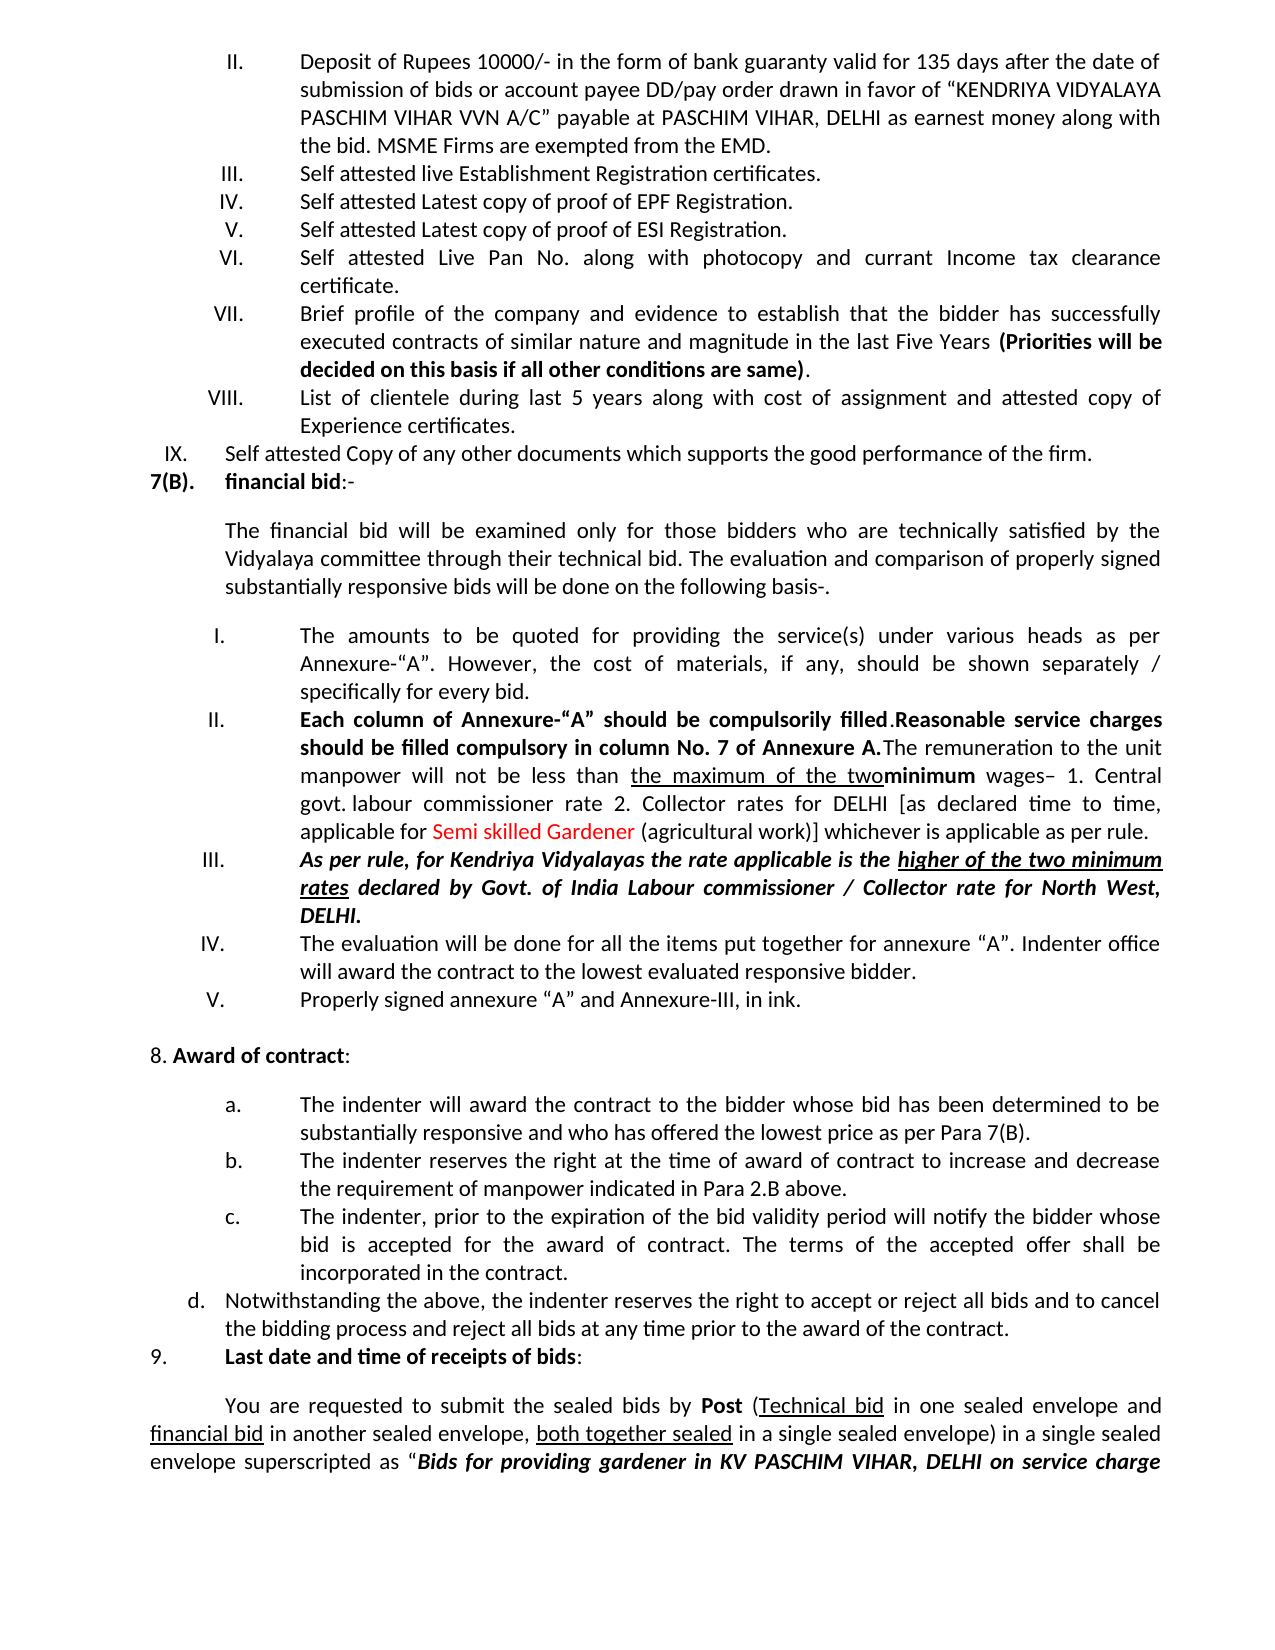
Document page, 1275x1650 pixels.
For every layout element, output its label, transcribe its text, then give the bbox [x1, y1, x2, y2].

list Each column of Annexure-“A” should be compulsorily filled.Reasonable service charges should be filled compulsory in column No. 7 of Annexure A.The remuneration to the unit manpower will not be less than the maximum of the twominimum wages– 1. Central govt. labour commissioner rate 2. Collector rates for DELHI [as declared time to time, applicable for Semi skilled Gardener (agricultural work)] whichever is applicable as per rule. [225, 705, 1162, 845]
list Deposit of Rupees 10000/- in the form of bank guaranty valid for 135 days after the date of submission of bids or account payee DD/pay order drawn in favor of “KENDRIYA VIDYALAYA PASCHIM VIHAR VVN A/C” payable at PASCHIM VIHAR, DELHI as earnest money along with the bid. MSME Firms are exempted from the EMD. [244, 47, 1162, 159]
list Self attested Live Pan No. along with photocopy and currant Income tax clearance certificate. [244, 243, 1162, 299]
text 7(B). financial bid:- [150, 467, 1162, 495]
list List of clientele during last 5 years along with cost of assignment and attested copy of Experience certificates. [244, 383, 1162, 439]
text The financial bid will be examined only for those bidders who are technically satisfied by the Vidyalaya committee through their technical bid. The evaluation and comparison of properly signed substantially responsive bids will be done on the following basis-. [225, 516, 1162, 600]
list The evaluation will be done for all the items put together for annexure “A”. Indenter office will award the contract to the lowest evaluated responsive bidder. [225, 929, 1162, 985]
list Self attested live Establishment Registration certificates. [244, 159, 1162, 187]
text 8. Award of contract: [150, 1041, 1162, 1069]
list Self attested Latest copy of proof of ESI Registration. [244, 215, 1162, 243]
list As per rule, for Kendriya Vidyalayas the rate applicable is the higher of the two minimum rates declared by Govt. of India Labour commissioner / Collector rate for North West, DELHI. [225, 845, 1162, 929]
list The indenter, prior to the expiration of the bid validity period will notify the bidder whose bid is accepted for the award of contract. The terms of the accepted offer shall be incorporated in the contract. [225, 1202, 1162, 1286]
list Notwithstanding the above, the indenter reserves the right to accept or reject all bids and to cancel the bidding process and reject all bids at any time prior to the award of the contract. [187, 1286, 1162, 1342]
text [150, 1391, 1162, 1475]
list Brief profile of the company and evidence to establish that the bidder has successfully executed contracts of similar nature and magnitude in the last Five Years (Priorities will be decided on this basis if all other conditions are same). [244, 299, 1162, 383]
list Properly signed annexure “A” and Annexure-III, in ink. [225, 985, 1162, 1013]
list The amounts to be quoted for providing the service(s) under various heads as per Annexure-“A”. However, the cost of materials, if any, should be shown separately / specifically for every bid. [225, 621, 1162, 705]
list Self attested Copy of any other documents which supports the good performance of the firm. [187, 439, 1162, 467]
text 9. Last date and time of receipts of bids: [150, 1342, 1162, 1370]
list Self attested Latest copy of proof of EPF Registration. [244, 187, 1162, 215]
list The indenter will award the contract to the bidder whose bid has been determined to be substantially responsive and who has offered the lowest price as per Para 7(B). [225, 1090, 1162, 1146]
list The indenter reserves the right at the time of award of contract to increase and decrease the requirement of manpower indicated in Para 2.B above. [225, 1146, 1162, 1202]
